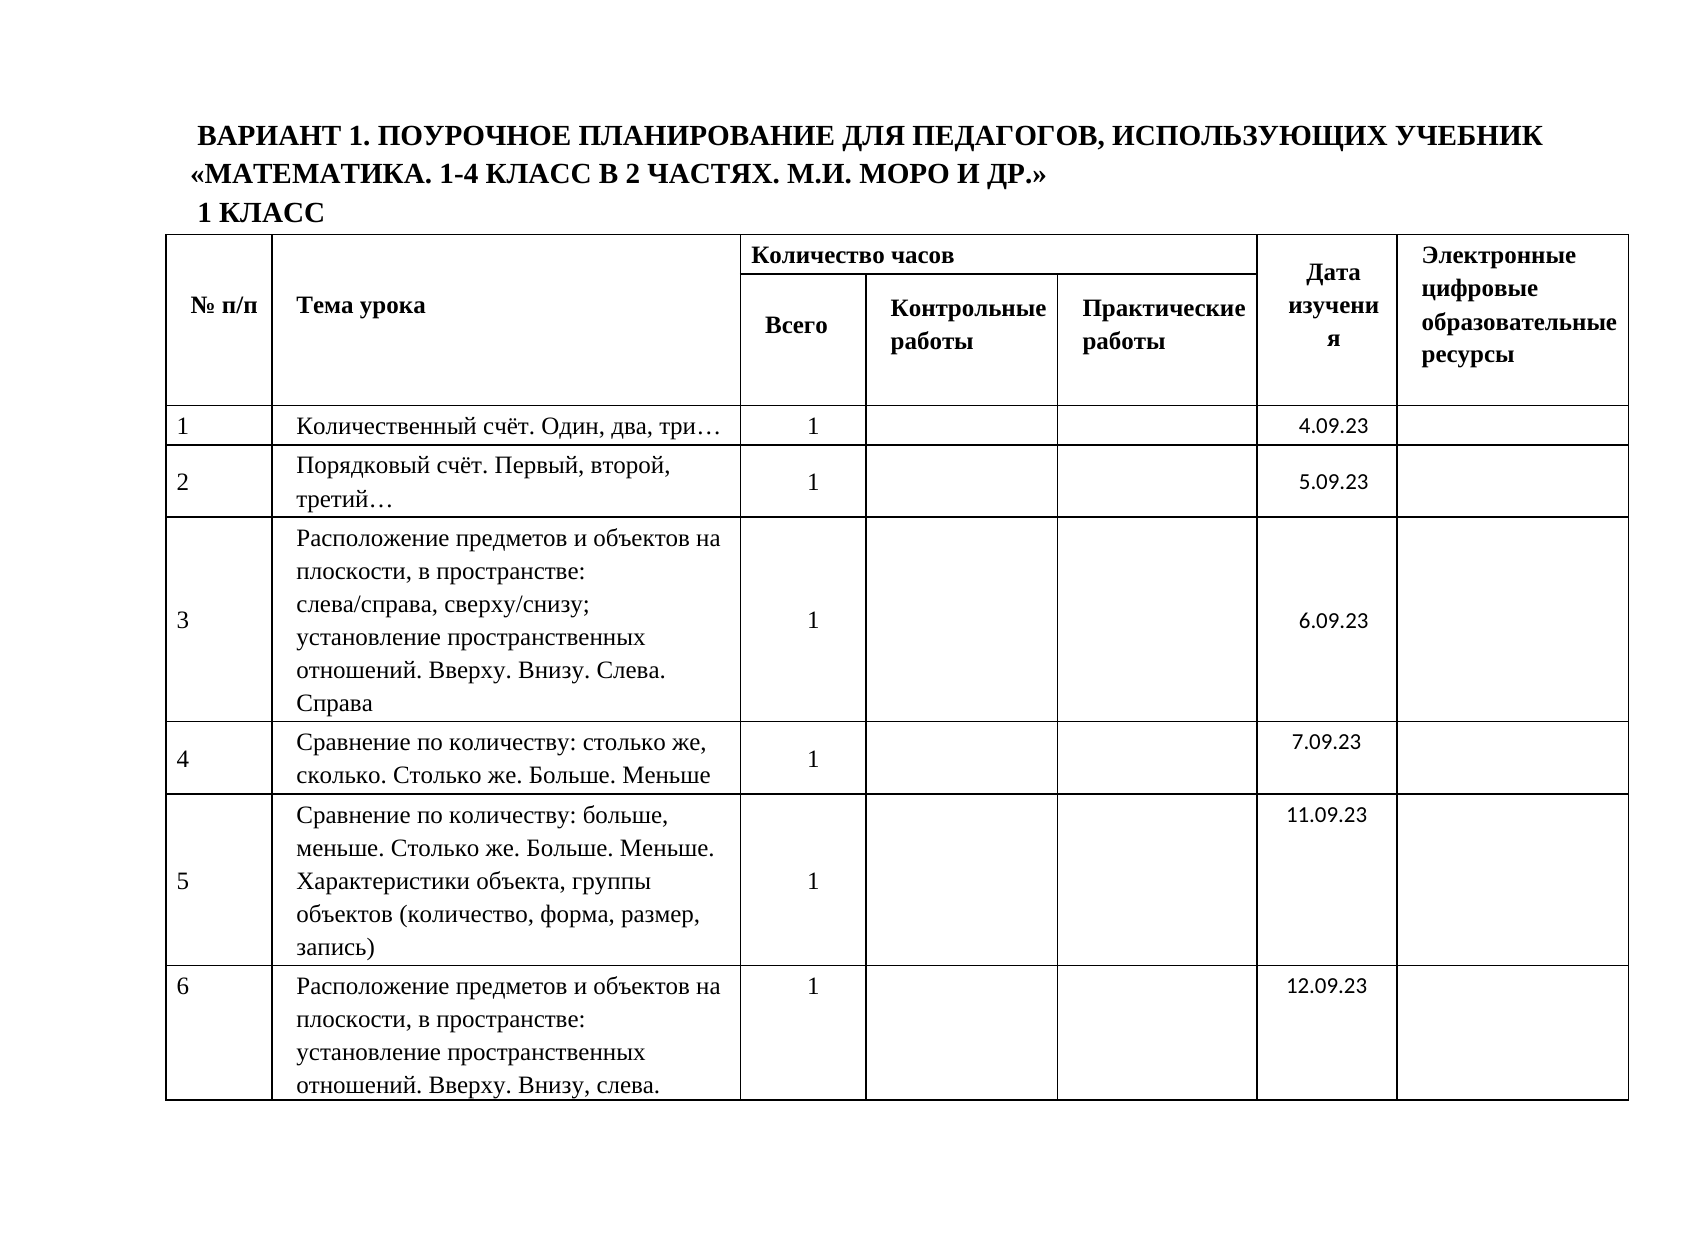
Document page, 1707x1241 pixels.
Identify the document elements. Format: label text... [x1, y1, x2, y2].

table_cell 6.09.23 [1258, 518, 1396, 721]
table_cell Контрольные работы [867, 275, 1057, 404]
table_cell 11.09.23 [1258, 795, 1396, 964]
table_cell 1 [741, 406, 865, 444]
table_cell 5.09.23 [1258, 446, 1396, 516]
table_cell 4 [167, 722, 271, 793]
table_cell [867, 722, 1057, 793]
table_cell 12.09.23 [1258, 966, 1396, 1099]
text 1 КЛАСС [190, 195, 1618, 229]
table_cell Количественный счёт. Один, два, три… [273, 406, 740, 444]
table_cell [867, 446, 1057, 516]
table_cell 6 [167, 966, 271, 1099]
text ВАРИАНТ 1. ПОУРОЧНОЕ ПЛАНИРОВАНИЕ ДЛЯ ПЕДАГОГОВ, ИСПОЛЬЗУЮЩИХ УЧЕБНИК «МАТЕМАТИКА. 1-4 КЛАСС В 2 ЧАСТЯХ. М.И. МОРО И ДР.» [190, 118, 1618, 190]
table_cell Всего [741, 275, 865, 404]
table_cell 3 [167, 518, 271, 721]
table_cell [867, 795, 1057, 964]
table_cell [1058, 966, 1256, 1099]
table_cell [867, 518, 1057, 721]
table_cell [1398, 518, 1628, 721]
table_cell [1058, 446, 1256, 516]
table_cell 1 [741, 518, 865, 721]
table_cell [1398, 446, 1628, 516]
table_cell [1058, 406, 1256, 444]
table_cell [1398, 795, 1628, 964]
table_cell 1 [741, 446, 865, 516]
table_cell [1398, 966, 1628, 1099]
table_cell 1 [741, 722, 865, 793]
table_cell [273, 966, 740, 1099]
table_cell [1058, 518, 1256, 721]
table_header Количество часов [741, 235, 1256, 273]
table_cell [1058, 795, 1256, 964]
table_cell Порядковый счёт. Первый, второй, третий… [273, 446, 740, 516]
table_cell 5 [167, 795, 271, 964]
table_cell 7.09.23 [1258, 722, 1396, 793]
table_cell Сравнение по количеству: больше, меньше. Столько же. Больше. Меньше. Характеристики объекта, группы объектов (количество, форма, размер, запись) [273, 795, 740, 964]
table_header № п/п [167, 235, 271, 404]
table_cell Расположение предметов и объектов на плоскости, в пространстве: слева/справа, сверху/снизу; установление пространственных отношений. Вверху. Внизу. Слева. Справа [273, 518, 740, 721]
table_header Электронные цифровые образовательные ресурсы [1398, 235, 1628, 404]
table_cell Сравнение по количеству: столько же, сколько. Столько же. Больше. Меньше [273, 722, 740, 793]
table_cell 1 [741, 795, 865, 964]
table_cell [1058, 722, 1256, 793]
table_cell [867, 406, 1057, 444]
table_cell 1 [741, 966, 865, 1099]
table_cell 2 [167, 446, 271, 516]
table_cell Практические работы [1058, 275, 1256, 404]
table_header Тема урока [273, 235, 740, 404]
table_header Дата изучения [1258, 235, 1396, 404]
table_cell 4.09.23 [1258, 406, 1396, 444]
table_cell [1398, 722, 1628, 793]
table_cell [1398, 406, 1628, 444]
table_cell 1 [167, 406, 271, 444]
table_cell [867, 966, 1057, 1099]
